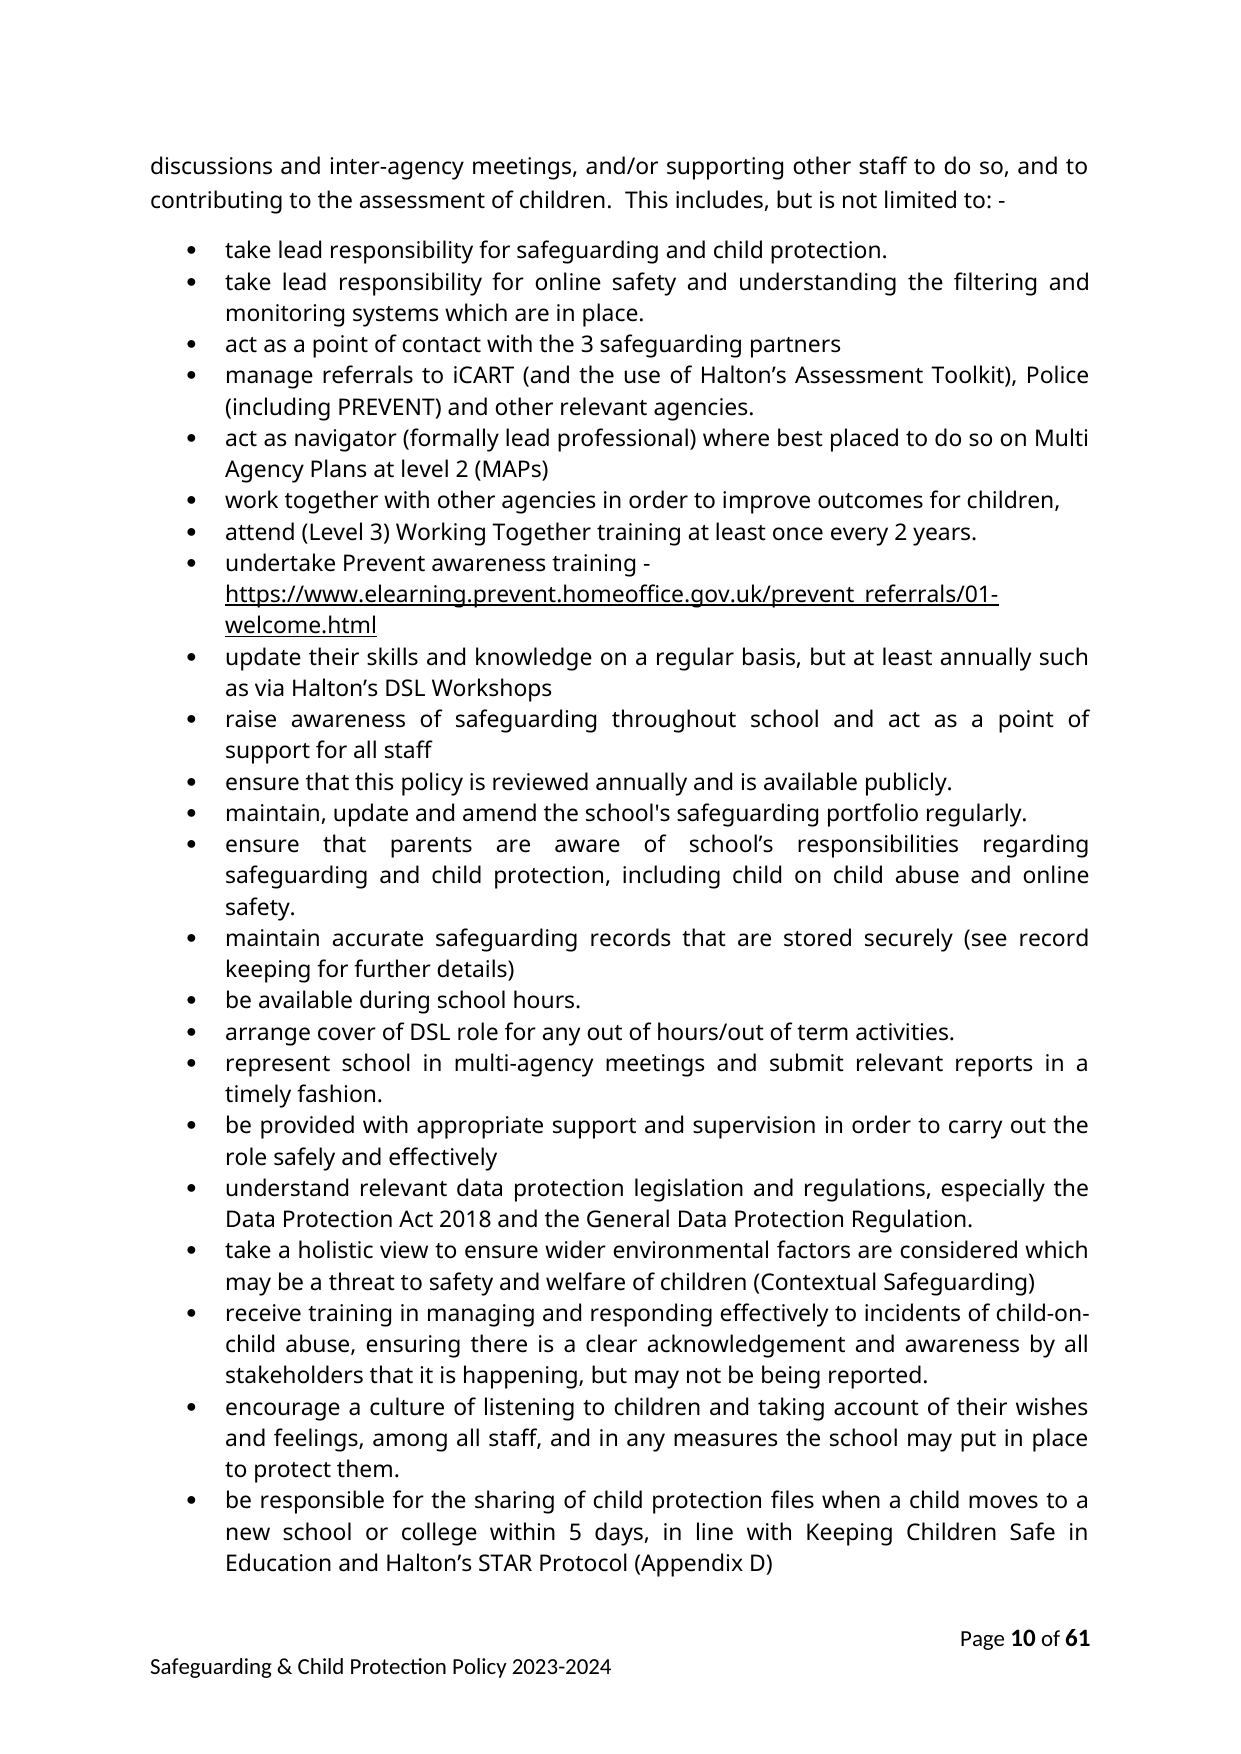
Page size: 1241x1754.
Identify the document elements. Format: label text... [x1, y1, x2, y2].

list take lead responsibility for online safety and understanding the filtering and monitoring systems which are in place. [187, 265, 1090, 328]
list be available during school hours. [187, 984, 1090, 1015]
list take a holistic view to ensure wider environmental factors are considered which may be a threat to safety and welfare of children (Contextual Safeguarding) [187, 1234, 1090, 1297]
list attend (Level 3) Working Together training at least once every 2 years. [187, 515, 1090, 547]
list arrange cover of DSL role for any out of hours/out of term activities. [187, 1015, 1090, 1047]
list be provided with appropriate support and supervision in order to carry out the role safely and effectively [187, 1109, 1090, 1172]
list act as navigator (formally lead professional) where best placed to do so on Multi Agency Plans at level 2 (MAPs) [187, 422, 1090, 484]
list ensure that parents are aware of school’s responsibilities regarding safeguarding and child protection, including child on child abuse and online safety. [187, 828, 1090, 922]
list take lead responsibility for safeguarding and child protection. [187, 234, 1090, 265]
list encourage a culture of listening to children and taking account of their wishes and feelings, among all staff, and in any measures the school may put in place to protect them. [187, 1390, 1090, 1484]
list act as a point of contact with the 3 safeguarding partners [187, 328, 1090, 359]
list update their skills and knowledge on a regular basis, but at least annually such as via Halton’s DSL Workshops [187, 640, 1090, 703]
list be responsible for the sharing of child protection files when a child moves to a new school or college within 5 days, in line with Keeping Children Safe in Education and Halton’s STAR Protocol (Appendix D) [187, 1484, 1090, 1578]
list receive training in managing and responding effectively to incidents of child-on-child abuse, ensuring there is a clear acknowledgement and awareness by all stakeholders that it is happening, but may not be being reported. [187, 1297, 1090, 1390]
list understand relevant data protection legislation and regulations, especially the Data Protection Act 2018 and the General Data Protection Regulation. [187, 1172, 1090, 1234]
list ensure that this policy is reviewed annually and is available publicly. [187, 765, 1090, 797]
list maintain, update and amend the school's safeguarding portfolio regularly. [187, 797, 1090, 828]
list undertake Prevent awareness training - https://www.elearning.prevent.homeoffice.gov.uk/prevent_referrals/01-welcome.html [187, 547, 1090, 640]
list work together with other agencies in order to improve outcomes for children, [187, 484, 1090, 515]
list manage referrals to iCART (and the use of Halton’s Assessment Toolkit), Police (including PREVENT) and other relevant agencies. [187, 359, 1090, 422]
list maintain accurate safeguarding records that are stored securely (see record keeping for further details) [187, 922, 1090, 984]
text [150, 150, 1090, 215]
list represent school in multi-agency meetings and submit relevant reports in a timely fashion. [187, 1047, 1090, 1109]
list raise awareness of safeguarding throughout school and act as a point of support for all staff [187, 703, 1090, 765]
